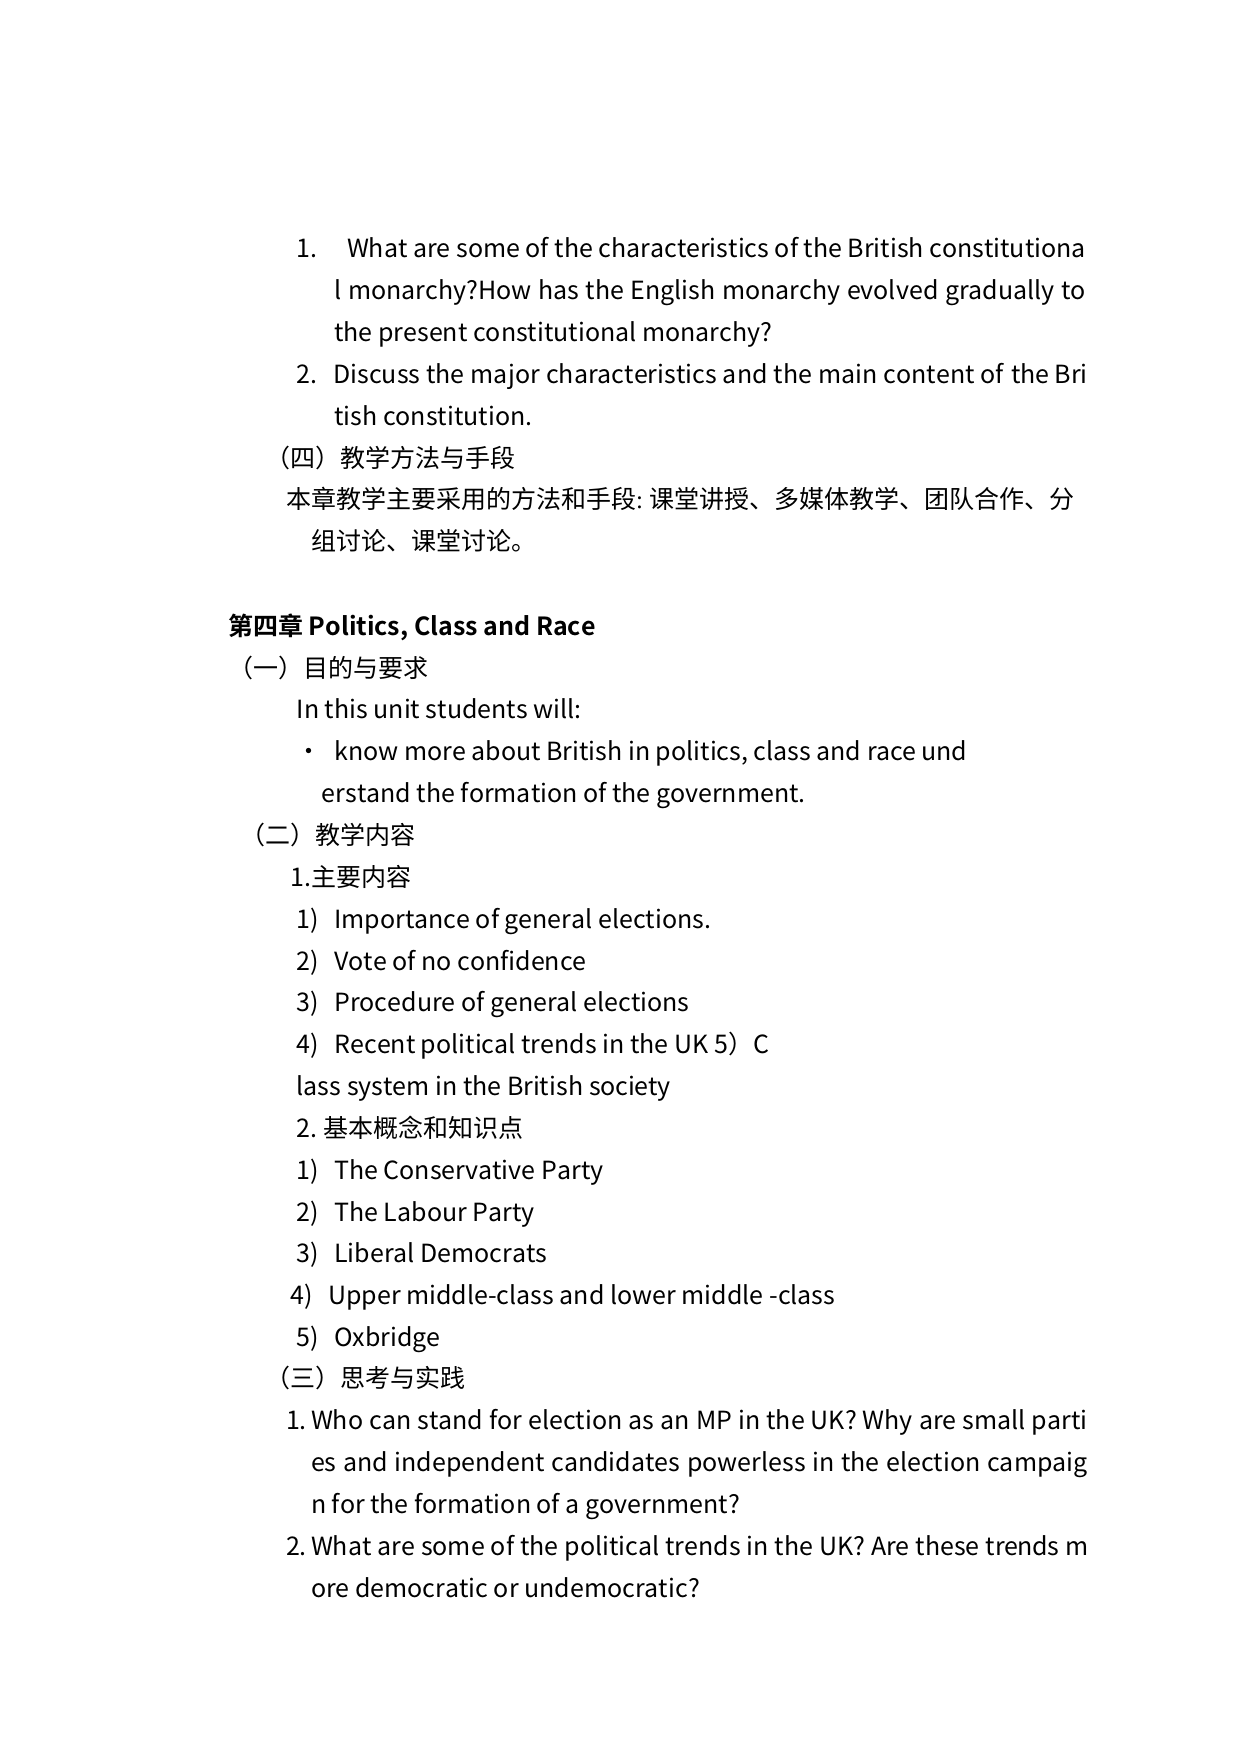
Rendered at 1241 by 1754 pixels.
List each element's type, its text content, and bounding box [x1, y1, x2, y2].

list Liberal Democrats [297, 1234, 1111, 1270]
list Importance of general elections. [297, 899, 1111, 936]
text （四）教学方法与手段 [265, 438, 1111, 474]
text In this unit students will: [297, 690, 1111, 726]
list know more about British in politics, class and race understand the formation of the government. [297, 731, 972, 810]
text （二）教学内容1.主要内容 [240, 816, 416, 894]
list Procedure of general elections [297, 983, 1111, 1019]
text 2. 基本概念和知识点 [297, 1109, 1111, 1145]
subtitle 第四章 Politics, Class and Race [228, 606, 1111, 643]
list Who can stand for election as an MP in the UK? Why are small parties and independent candidates powerless in the election campaign for the formation of a government? [286, 1401, 1088, 1521]
list Vote of no confidence [297, 941, 1111, 977]
list Upper middle-class and lower middle -class [290, 1276, 1111, 1312]
list The Labour Party [297, 1192, 1111, 1228]
list What are some of the characteristics of the British constitutional monarchy?How has the English monarchy evolved gradually to the present constitutional monarchy? [297, 228, 1087, 348]
text （三）思考与实践 [265, 1359, 1111, 1395]
list Oxbridge [297, 1317, 1111, 1353]
list Recent political trends in the UK 5）Class system in the British society [297, 1024, 772, 1103]
text （一）目的与要求 [228, 648, 1111, 684]
text 本章教学主要采用的方法和手段: 课堂讲授、多媒体教学、团队合作、分组讨论、课堂讨论。 [286, 480, 1087, 558]
list What are some of the political trends in the UK? Are these trends more democratic or undemocratic? [286, 1527, 1088, 1605]
list The Conservative Party [297, 1150, 1111, 1187]
list Discuss the major characteristics and the main content of the British constitution. [297, 354, 1087, 432]
